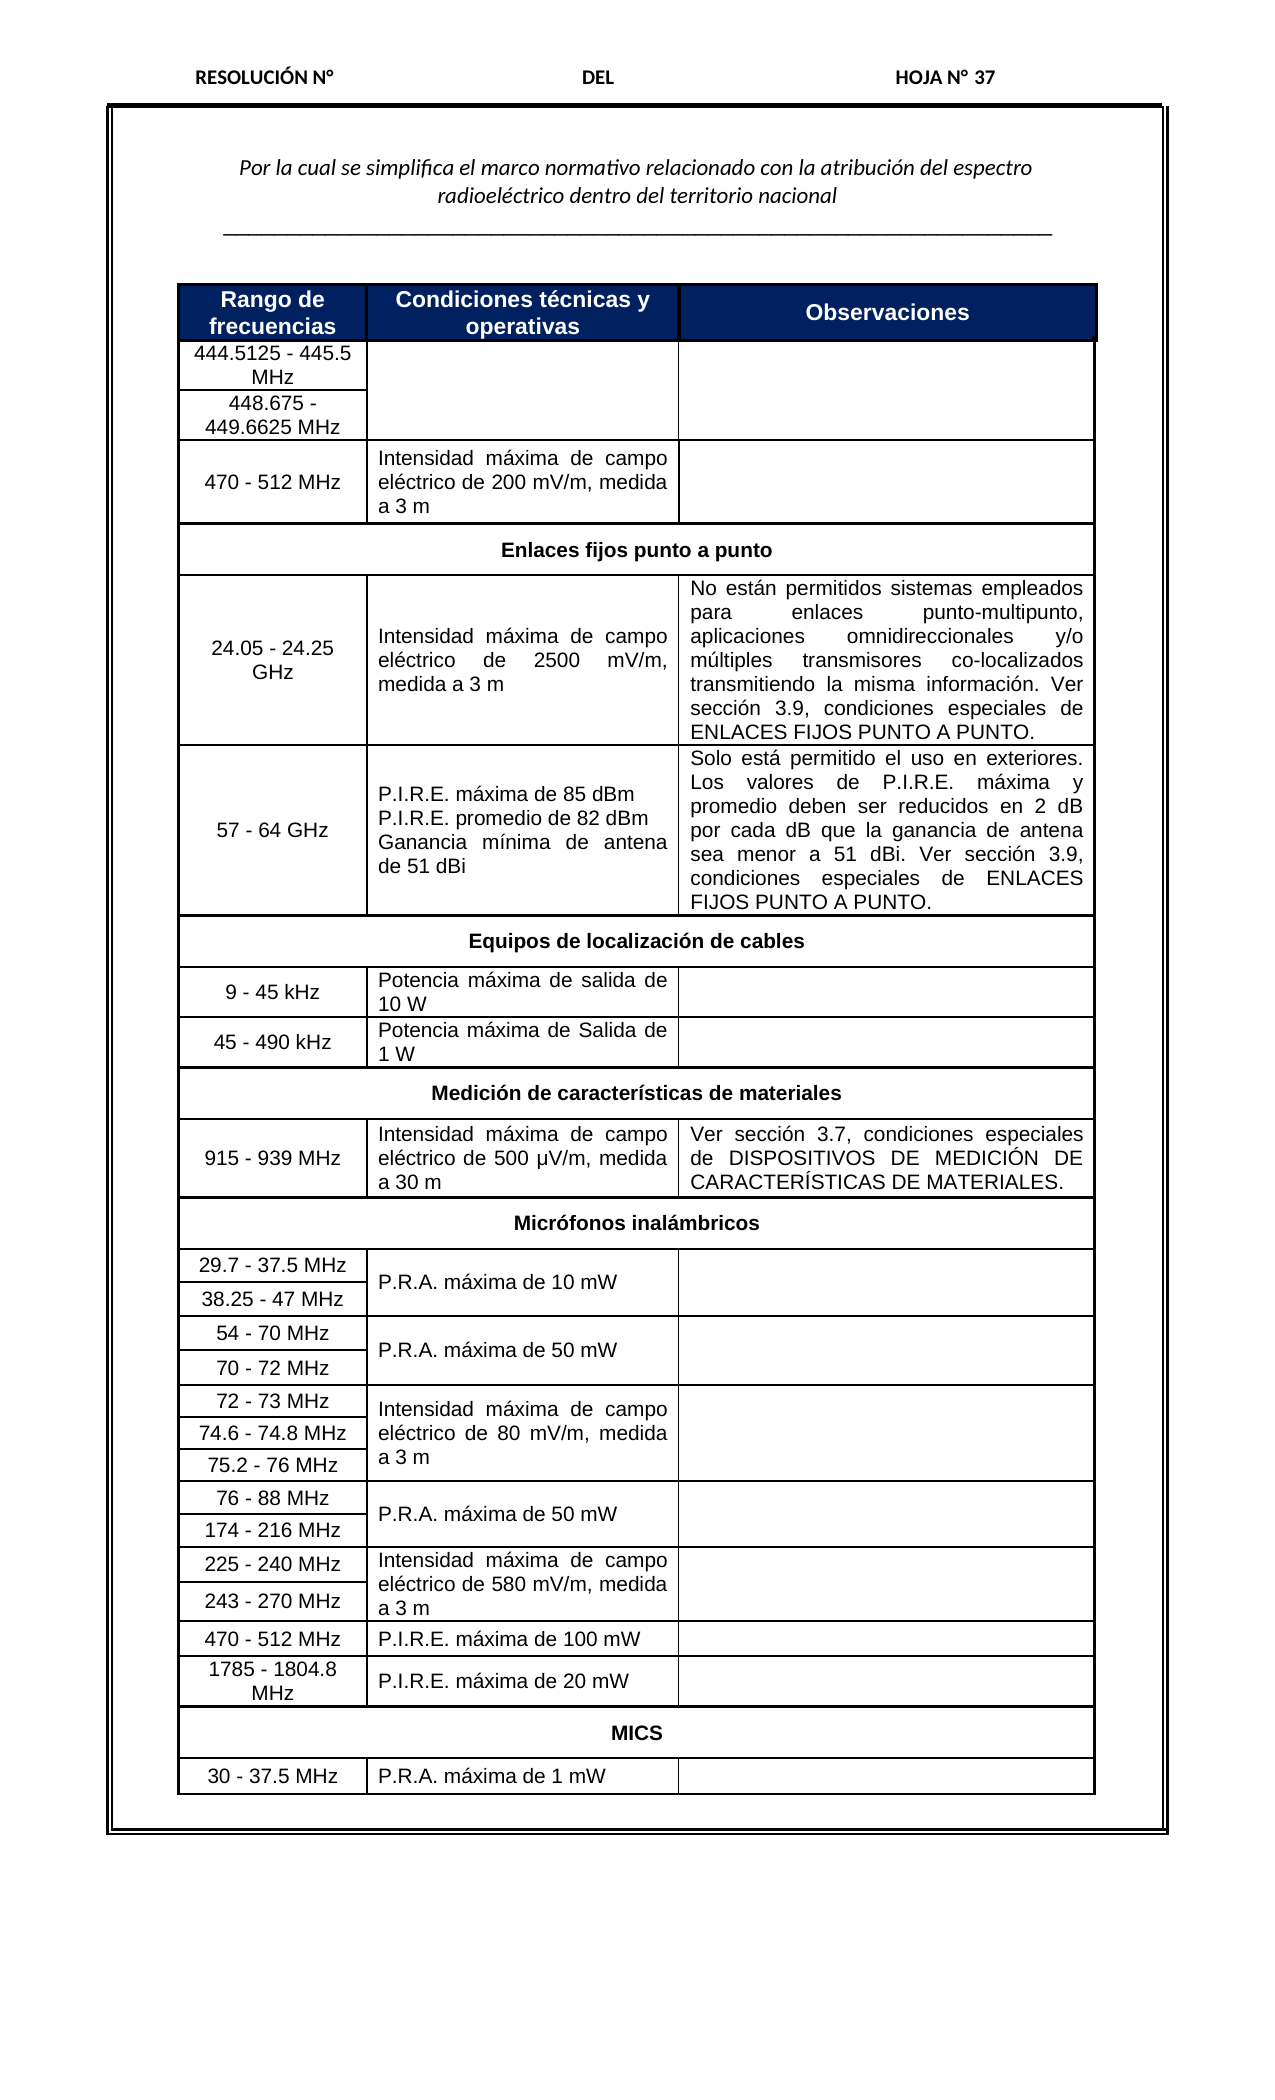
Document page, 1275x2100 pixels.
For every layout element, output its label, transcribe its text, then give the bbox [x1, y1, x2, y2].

table_cell Enlaces fijos punto a punto [180, 525, 1093, 574]
table_cell 45 - 490 kHz [180, 1018, 366, 1066]
table_cell 72 - 73 MHz [180, 1386, 366, 1416]
table_cell [679, 968, 1093, 1016]
table_cell Medición de características de materiales [180, 1069, 1093, 1118]
table_cell [680, 441, 1093, 522]
table_cell 243 - 270 MHz [180, 1583, 366, 1620]
table_cell P.I.R.E. máxima de 100 mW [368, 1622, 678, 1655]
table_cell Intensidad máxima de campo eléctrico de 80 mV/m, medida a 3 m [368, 1386, 678, 1480]
table_cell P.R.A. máxima de 10 mW [368, 1250, 678, 1314]
table_cell 75.2 - 76 MHz [180, 1450, 366, 1480]
table_cell 54 - 70 MHz [180, 1317, 366, 1349]
table_cell [679, 1482, 1093, 1546]
table_cell [679, 1759, 1093, 1793]
table_cell Potencia máxima de salida de 10 W [368, 968, 678, 1016]
table_cell 470 - 512 MHz [180, 441, 366, 522]
table_cell P.R.A. máxima de 50 mW [368, 1317, 678, 1384]
table_cell 444.5125 - 445.5 MHz [180, 342, 366, 389]
table_cell 70 - 72 MHz [180, 1351, 366, 1384]
table_cell 76 - 88 MHz [180, 1482, 366, 1513]
table_cell 9 - 45 kHz [180, 968, 366, 1016]
table_cell Equipos de localización de cables [180, 917, 1093, 966]
table_cell 448.675 - 449.6625 MHz [180, 391, 366, 439]
table_cell Ver sección 3.7, condiciones especiales de DISPOSITIVOS DE MEDICIÓN DE CARACTERÍSTICAS DE MATERIALES. [679, 1120, 1093, 1196]
table_cell Intensidad máxima de campo eléctrico de 2500 mV/m, medida a 3 m [368, 576, 678, 744]
table_cell 29.7 - 37.5 MHz [180, 1250, 366, 1281]
table_cell No están permitidos sistemas empleados para enlaces punto-multipunto, aplicaciones omnidireccionales y/o múltiples transmisores co-localizados transmitiendo la misma información. Ver sección 3.9, condiciones especiales de ENLACES FIJOS PUNTO A PUNTO. [679, 576, 1093, 744]
table_cell MICS [180, 1708, 1093, 1757]
table_cell [679, 1548, 1093, 1620]
table_cell [679, 1386, 1093, 1480]
table_cell [679, 1657, 1093, 1705]
table_cell Solo está permitido el uso en exteriores. Los valores de P.I.R.E. máxima y promedio deben ser reducidos en 2 dB por cada dB que la ganancia de antena sea menor a 51 dBi. Ver sección 3.9, condiciones especiales de ENLACES FIJOS PUNTO A PUNTO. [679, 746, 1093, 913]
table_cell P.I.R.E. máxima de 20 mW [368, 1657, 678, 1705]
table_cell 38.25 - 47 MHz [180, 1283, 366, 1314]
table_cell [679, 1622, 1093, 1655]
table_cell 225 - 240 MHz [180, 1548, 366, 1581]
table_cell 74.6 - 74.8 MHz [180, 1418, 366, 1448]
table_cell [679, 1317, 1093, 1384]
table_cell 470 - 512 MHz [180, 1622, 366, 1655]
table_cell Intensidad máxima de campo eléctrico de 200 mV/m, medida a 3 m [368, 441, 678, 522]
table_cell Potencia máxima de Salida de 1 W [368, 1018, 678, 1066]
table_cell P.R.A. máxima de 50 mW [368, 1482, 678, 1546]
table_header Rango de frecuencias [180, 286, 365, 339]
table_cell Intensidad máxima de campo eléctrico de 500 μV/m, medida a 30 m [368, 1120, 678, 1196]
table_cell P.I.R.E. máxima de 85 dBm P.I.R.E. promedio de 82 dBm Ganancia mínima de antena de 51 dBi [368, 746, 678, 913]
table_header Observaciones [681, 286, 1095, 339]
table_cell [679, 1250, 1093, 1314]
table_cell 57 - 64 GHz [180, 746, 366, 913]
table_cell 915 - 939 MHz [180, 1120, 366, 1196]
table_cell Micrófonos inalámbricos [180, 1199, 1093, 1248]
table_cell P.R.A. máxima de 1 mW [368, 1759, 678, 1793]
table_header Condiciones técnicas y operativas [368, 286, 677, 339]
table_cell 1785 - 1804.8 MHz [180, 1657, 366, 1705]
table_cell 174 - 216 MHz [180, 1515, 366, 1546]
table_cell 24.05 - 24.25 GHz [180, 576, 366, 744]
table_cell 30 - 37.5 MHz [180, 1759, 366, 1793]
table_cell Intensidad máxima de campo eléctrico de 580 mV/m, medida a 3 m [368, 1548, 678, 1620]
table_cell [679, 1018, 1093, 1066]
